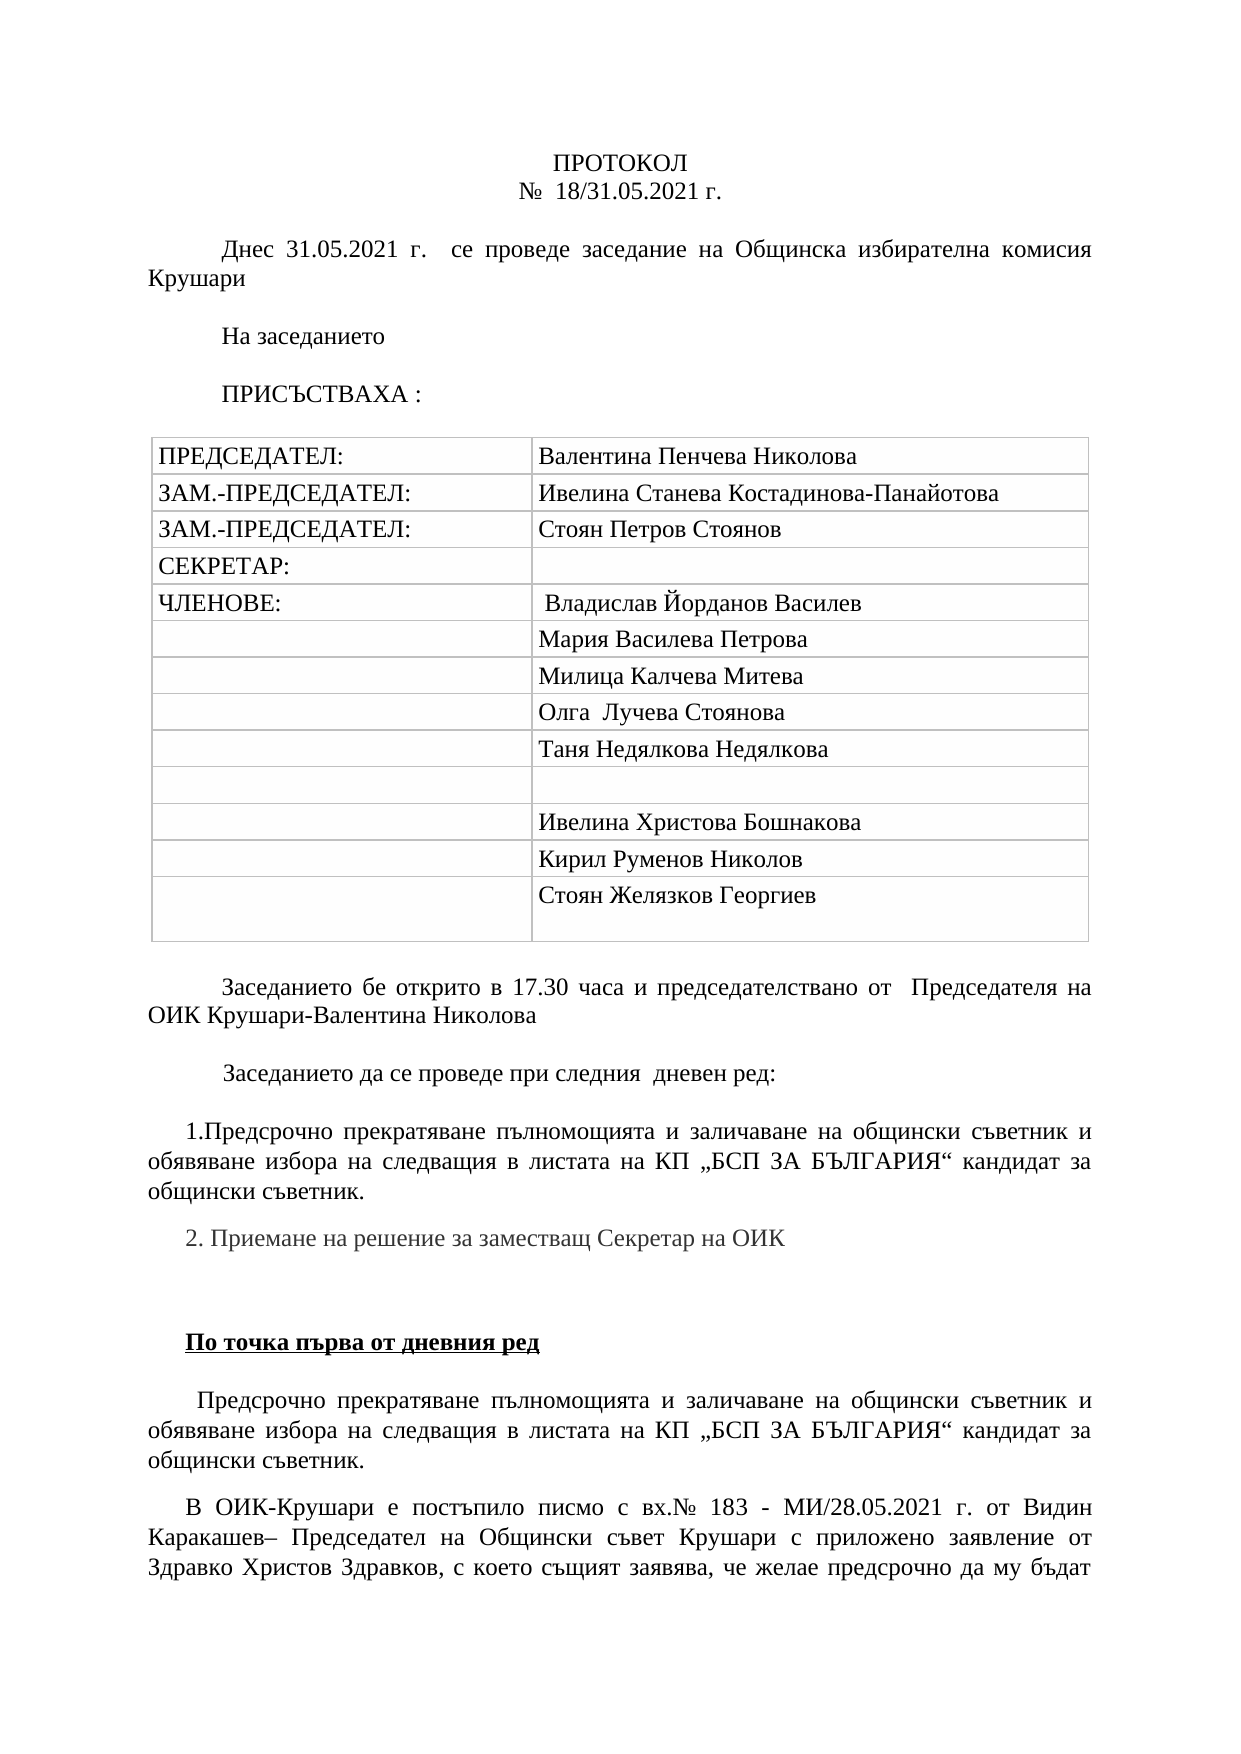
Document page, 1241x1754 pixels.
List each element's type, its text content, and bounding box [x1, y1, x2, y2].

table_cell Ивелина Станева Костадинова-Панайотова [533, 475, 1088, 510]
table_cell ЗАМ.-ПРЕДСЕДАТЕЛ: [153, 512, 531, 546]
table_cell [533, 548, 1088, 583]
table_cell [153, 731, 531, 766]
text ПРОТОКОЛ № 18/31.05.2021 г. [148, 148, 1093, 205]
table_cell Мария Василева Петрова [533, 621, 1088, 656]
table_cell [153, 658, 531, 693]
table_cell [153, 767, 531, 802]
table_cell [153, 621, 531, 656]
table_header ПРЕДСЕДАТЕЛ: [153, 438, 531, 473]
text Предсрочно прекратяване пълномощията и заличаване на общински съветник и обявяване избора на следващия в листата на КП „БСП ЗА БЪЛГАРИЯ“ кандидат за общински съветник. [148, 1385, 1093, 1474]
text На заседанието [148, 321, 1093, 350]
table_cell [533, 767, 1088, 802]
text 2. Приемане на решение за заместващ Секретар на ОИК [148, 1223, 1093, 1252]
table_cell Милица Калчева Митева [533, 658, 1088, 693]
table_cell Стоян Петров Стоянов [533, 512, 1088, 546]
table_cell [153, 694, 531, 729]
table_cell Ивелина Христова Бошнакова [533, 804, 1088, 839]
table_cell Владислав Йорданов Василев [533, 585, 1088, 619]
table_cell СЕКРЕТАР: [153, 548, 531, 583]
table_cell Стоян Желязков Георгиев [533, 877, 1088, 941]
table_cell ЗАМ.-ПРЕДСЕДАТЕЛ: [153, 475, 531, 510]
table_header Валентина Пенчева Николова [533, 438, 1088, 473]
table_cell Олга Лучева Стоянова [533, 694, 1088, 729]
table_cell ЧЛЕНОВЕ: [153, 585, 531, 619]
table_cell [153, 877, 531, 941]
table_cell [153, 804, 531, 839]
table_cell Таня Недялкова Недялкова [533, 731, 1088, 766]
text Заседанието да се проведе при следния дневен ред: [148, 1058, 1093, 1087]
text По точка първа от дневния ред [185, 1327, 1093, 1356]
text 1.Предсрочно прекратяване пълномощията и заличаване на общински съветник и обявяване избора на следващия в листата на КП „БСП ЗА БЪЛГАРИЯ“ кандидат за общински съветник. [148, 1116, 1093, 1205]
table_cell Кирил Руменов Николов [533, 841, 1088, 876]
text Заседанието бе открито в 17.30 часа и председателствано от Председателя на ОИК Крушари-Валентина Николова [148, 972, 1093, 1029]
text Днес 31.05.2021 г. се проведе заседание на Общинска избирателна комисия Крушари [148, 234, 1093, 292]
text ПРИСЪСТВАХА : [148, 379, 1093, 408]
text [148, 1492, 1093, 1581]
table_cell [153, 841, 531, 876]
